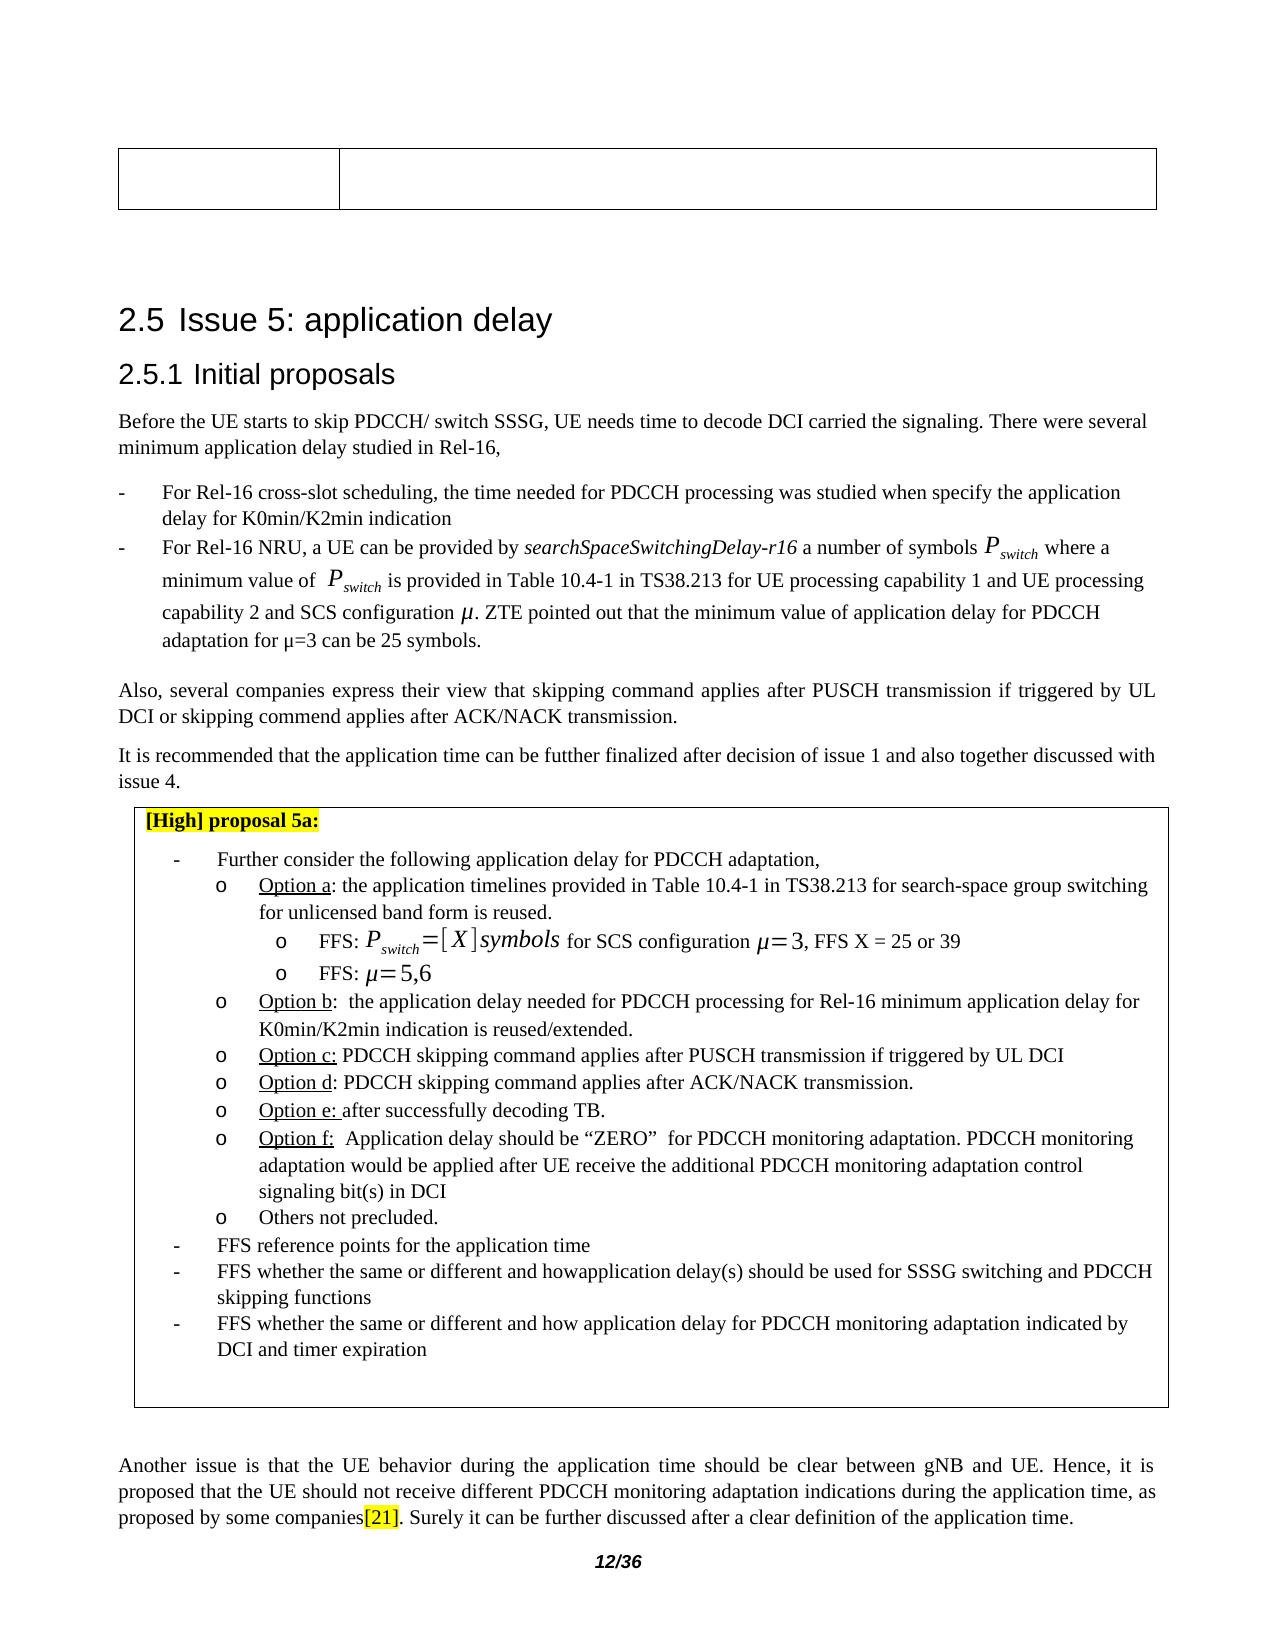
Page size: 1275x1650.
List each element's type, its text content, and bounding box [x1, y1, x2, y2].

text It is recommended that the application time can be futther finalized after decision of issue 1 and also together discussed with issue 4. [118, 743, 1157, 793]
list For Rel-16 NRU, a UE can be provided by searchSpaceSwitchingDelay-r16 a number of symbols where a minimum value of is provided in Table 10.4-1 in TS38.213 for UE processing capability 1 and UE processing capability 2 and SCS configuration . ZTE pointed out that the minimum value of application delay for PDCCH adaptation for μ=3 can be 25 symbols. [118, 532, 1157, 652]
text Also, several companies express their view that skipping command applies after PUSCH transmission if triggered by UL DCI or skipping commend applies after ACK/NACK transmission. [118, 678, 1157, 728]
list For Rel-16 cross-slot scheduling, the time needed for PDCCH processing was studied when specify the application delay for K0min/K2min indication [118, 480, 1157, 530]
subtitle Issue 5: application delay [118, 299, 1157, 338]
subtitle Initial proposals [118, 357, 1157, 390]
text Another issue is that the UE behavior during the application time should be clear between gNB and UE. Hence, it is proposed that the UE should not receive different PDCCH monitoring adaptation indications during the application time, as proposed by some companies[21]. Surely it can be further discussed after a clear definition of the application time. [118, 1453, 1157, 1529]
table_cell [340, 149, 1156, 209]
text Before the UE starts to skip PDCCH/ switch SSSG, UE needs time to decode DCI carried the signaling. There were several minimum application delay studied in Rel-16, [118, 409, 1157, 459]
table_cell [119, 149, 339, 209]
table_header [High] proposal 5a: Further consider the following application delay for PDCCH adaptation, Option a: the application timelines provided in Table 10.4-1 in TS38.213 for search-space group switching for unlicensed band form is reused. FFS: for SCS configuration , FFS X = 25 or 39 FFS: Option b: the application delay needed for PDCCH processing for Rel-16 minimum application delay for K0min/K2min indication is reused/extended. Option c: PDCCH skipping command applies after PUSCH transmission if triggered by UL DCI Option d: PDCCH skipping command applies after ACK/NACK transmission. Option e: after successfully decoding TB. Option f: Application delay should be “ZERO” for PDCCH monitoring adaptation. PDCCH monitoring adaptation would be applied after UE receive the additional PDCCH monitoring adaptation control signaling bit(s) in DCI Others not precluded. FFS reference points for the application time FFS whether the same or different and howapplication delay(s) should be used for SSSG switching and PDCCH skipping functions FFS whether the same or different and how application delay for PDCCH monitoring adaptation indicated by DCI and timer expiration [135, 808, 1168, 1407]
